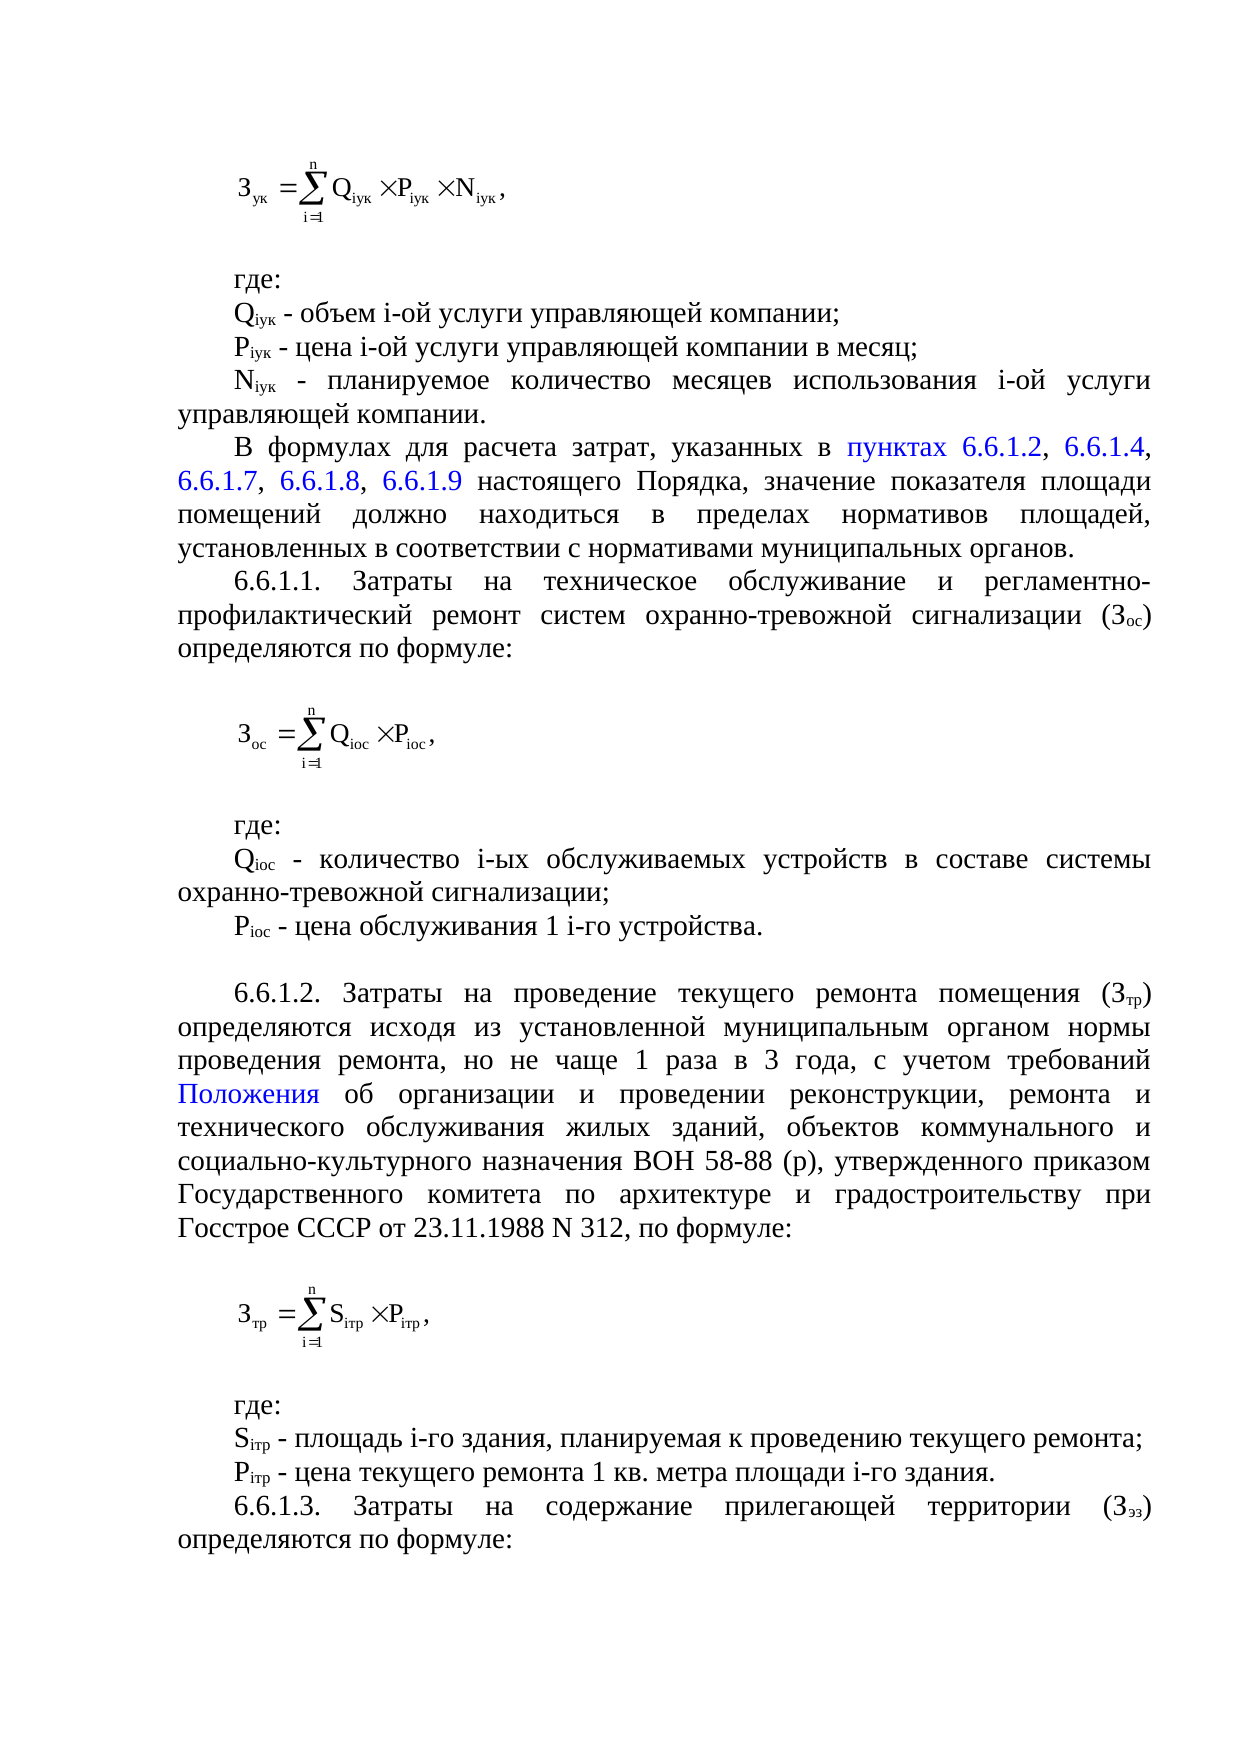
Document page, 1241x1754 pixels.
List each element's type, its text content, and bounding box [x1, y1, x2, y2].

text Piтр - цена текущего ремонта 1 кв. метра площади i-го здания. [177, 1454, 1152, 1488]
text 6.6.1.1. Затраты на техническое обслуживание и регламентно-профилактический ремонт систем охранно-тревожной сигнализации (Зос) определяются по формуле: [177, 563, 1152, 664]
text где: [177, 1387, 1152, 1421]
text 6.6.1.2. Затраты на проведение текущего ремонта помещения (Зтр) определяются исходя из установленной муниципальным органом нормы проведения ремонта, но не чаще 1 раза в 3 года, с учетом требований Положения об организации и проведении реконструкции, ремонта и технического обслуживания жилых зданий, объектов коммунального и социально-культурного назначения ВОН 58-88 (р), утвержденного приказом Государственного комитета по архитектуре и градостроительству при Госстрое СССР от 23.11.1988 N 312, по формуле: [177, 975, 1152, 1243]
text где: [177, 262, 1152, 295]
text Piук - цена i-ой услуги управляющей компании в месяц; [177, 329, 1152, 362]
text 6.6.1.3. Затраты на содержание прилегающей территории (Зэз) определяются по формуле: [177, 1488, 1152, 1555]
text Niук - планируемое количество месяцев использования i-ой услуги управляющей компании. [177, 362, 1152, 429]
text где: [177, 807, 1152, 841]
text Qiос - количество i-ых обслуживаемых устройств в составе системы охранно-тревожной сигнализации; [177, 841, 1152, 908]
text Siтр - площадь i-го здания, планируемая к проведению текущего ремонта; [177, 1421, 1152, 1454]
text В формулах для расчета затрат, указанных в пунктах 6.6.1.2, 6.6.1.4, 6.6.1.7, 6.6.1.8, 6.6.1.9 настоящего Порядка, значение показателя площади помещений должно находиться в пределах нормативов площадей, установленных в соответствии с нормативами муниципальных органов. [177, 429, 1152, 563]
text Qiук - объем i-ой услуги управляющей компании; [177, 295, 1152, 329]
text Piос - цена обслуживания 1 i-го устройства. [177, 908, 1152, 942]
